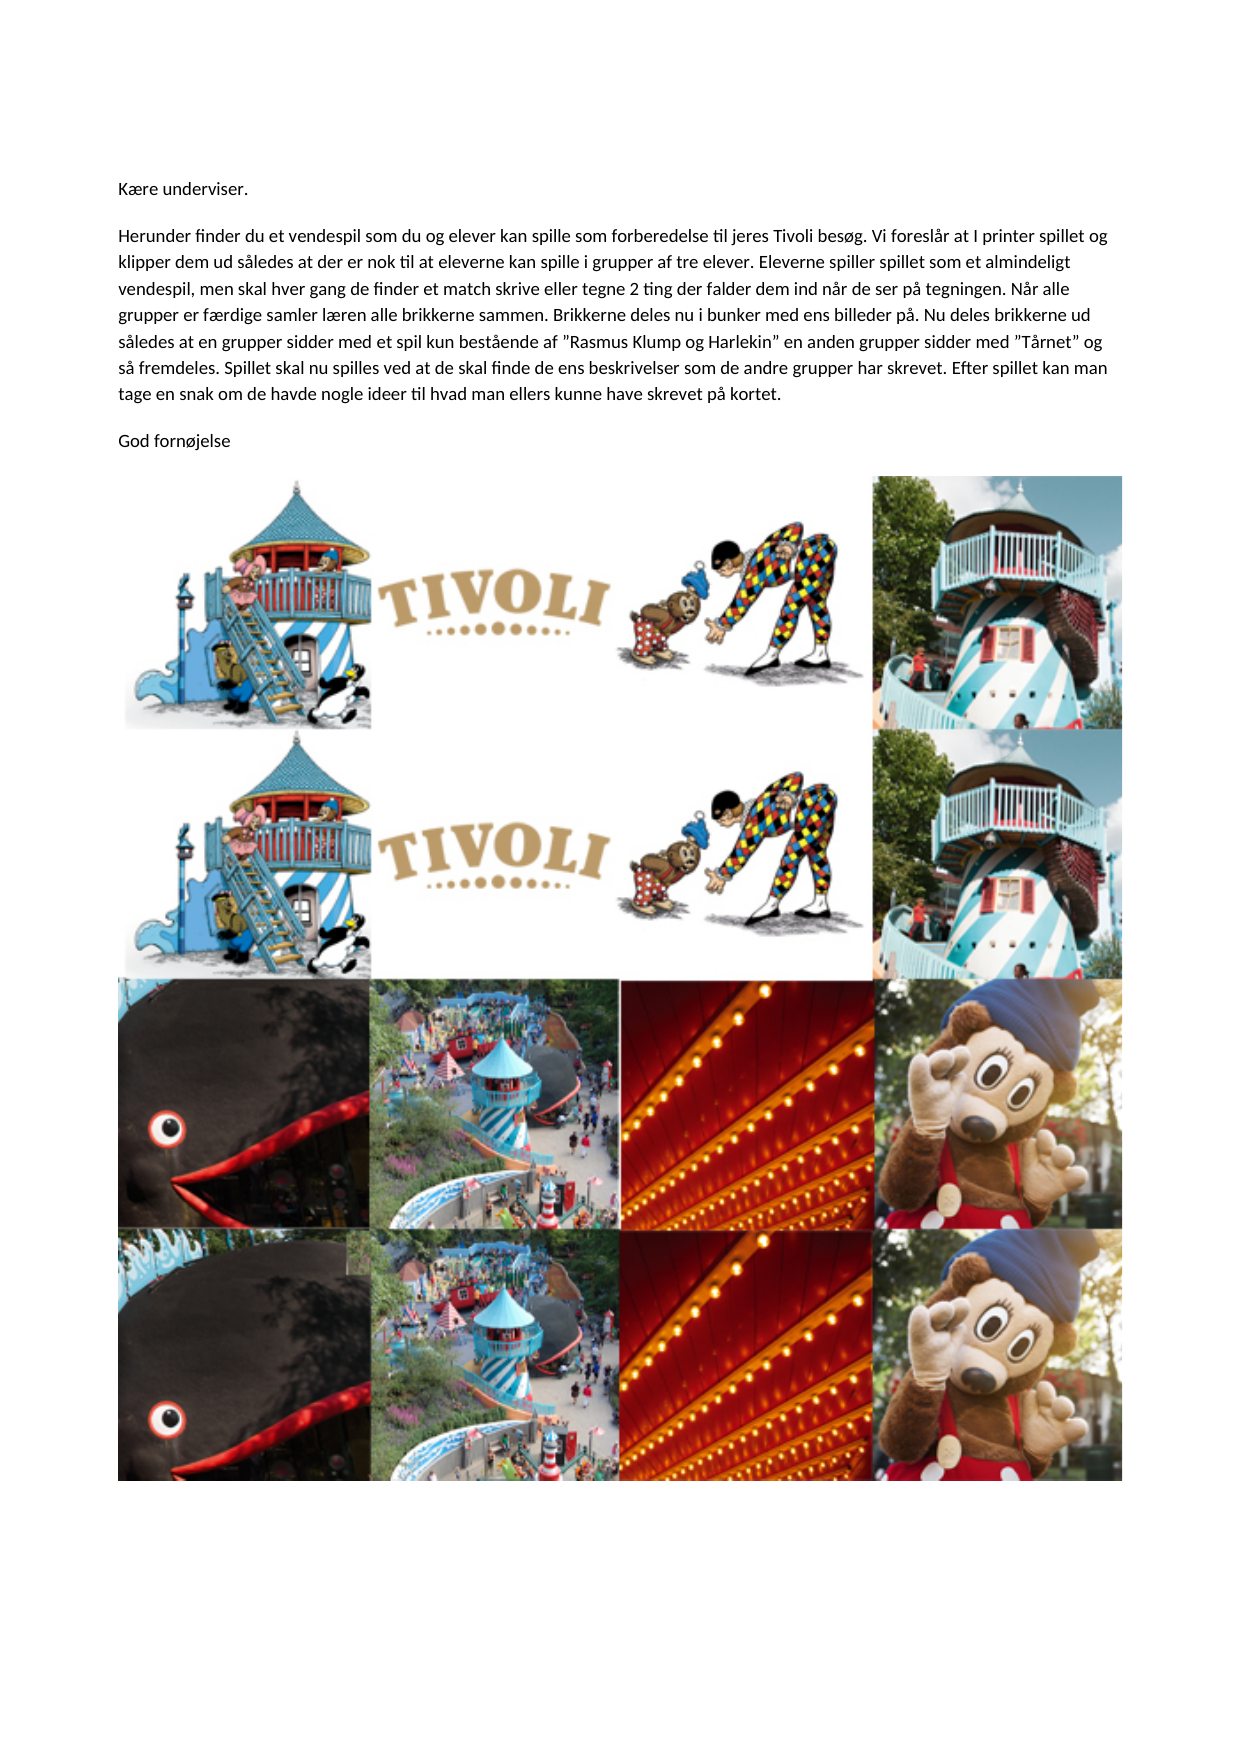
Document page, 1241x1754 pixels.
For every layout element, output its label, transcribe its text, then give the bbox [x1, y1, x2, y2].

text Herunder finder du et vendespil som du og elever kan spille som forberedelse til jeres Tivoli besøg. Vi foreslår at I printer spillet og klipper dem ud således at der er nok til at eleverne kan spille i grupper af tre elever. Eleverne spiller spillet som et almindeligt vendespil, men skal hver gang de finder et match skrive eller tegne 2 ting der falder dem ind når de ser på tegningen. Når alle grupper er færdige samler læren alle brikkerne sammen. Brikkerne deles nu i bunker med ens billeder på. Nu deles brikkerne ud således at en grupper sidder med et spil kun bestående af ”Rasmus Klump og Harlekin” en anden grupper sidder med ”Tårnet” og så fremdeles. Spillet skal nu spilles ved at de skal finde de ens beskrivelser som de andre grupper har skrevet. Efter spillet kan man tage en snak om de havde nogle ideer til hvad man ellers kunne have skrevet på kortet. [118, 224, 1122, 405]
text God fornøjelse [118, 430, 1122, 453]
text Kære underviser. [118, 177, 1122, 200]
picture [118, 476, 1123, 1481]
